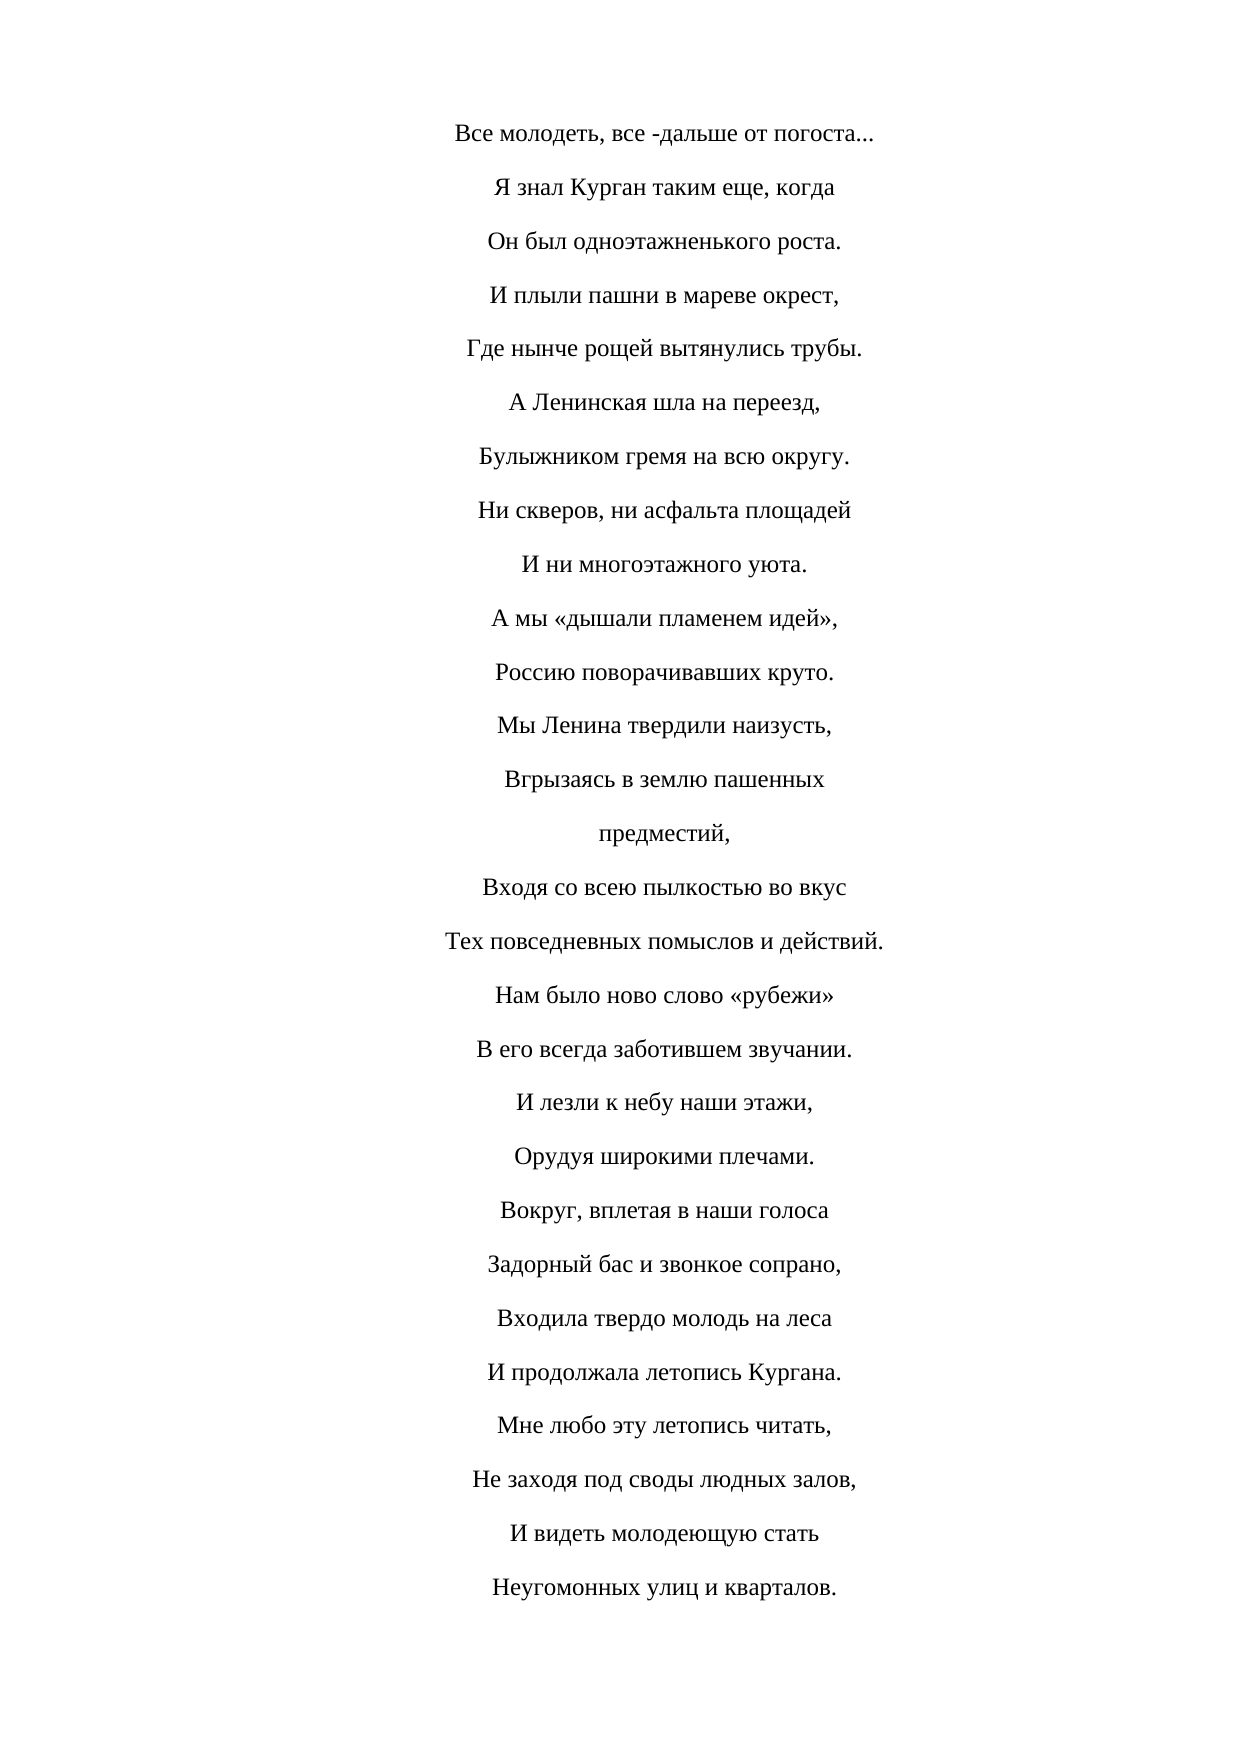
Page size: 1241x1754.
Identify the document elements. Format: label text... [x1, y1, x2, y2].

text Не заходя под своды людных залов, [177, 1464, 1152, 1493]
text Входила твердо молодь на леса [177, 1303, 1152, 1332]
text Булыжником гремя на всю округу. [177, 441, 1152, 470]
text В его всегда заботившем звучании. [177, 1034, 1152, 1062]
text Входя со всею пылкостью во вкус [177, 872, 1152, 901]
text И продолжала летопись Кургана. [177, 1357, 1152, 1386]
text Ни скверов, ни асфальта площадей [177, 495, 1152, 524]
text Где нынче рощей вытянулись трубы. [177, 333, 1152, 362]
text Вокруг, вплетая в наши голоса [177, 1195, 1152, 1224]
text Нам было ново слово «рубежи» [177, 980, 1152, 1008]
text Задорный бас и звонкое сопрано, [177, 1249, 1152, 1278]
text И лезли к небу наши этажи, [177, 1087, 1152, 1116]
text А мы «дышали пламенем идей», [177, 603, 1152, 632]
text Все молодеть, все -дальше от погоста... [177, 118, 1152, 147]
text И плыли пашни в мареве окрест, [177, 280, 1152, 308]
text Он был одноэтажненького роста. [177, 226, 1152, 254]
text Россию поворачивавших круто. [177, 657, 1152, 685]
text Неугомонных улиц и кварталов. [177, 1572, 1152, 1601]
text Я знал Курган таким еще, когда [177, 172, 1152, 201]
text Тех повседневных помыслов и действий. [177, 926, 1152, 955]
text Мы Ленина твердили наизусть, [177, 711, 1152, 739]
text Вгрызаясь в землю пашенных [177, 764, 1152, 793]
text Орудуя широкими плечами. [177, 1141, 1152, 1170]
text И видеть молодеющую стать [177, 1518, 1152, 1547]
text предместий, [177, 818, 1152, 847]
text И ни многоэтажного уюта. [177, 549, 1152, 578]
text А Ленинская шла на переезд, [177, 387, 1152, 416]
text Мне любо эту летопись читать, [177, 1411, 1152, 1439]
